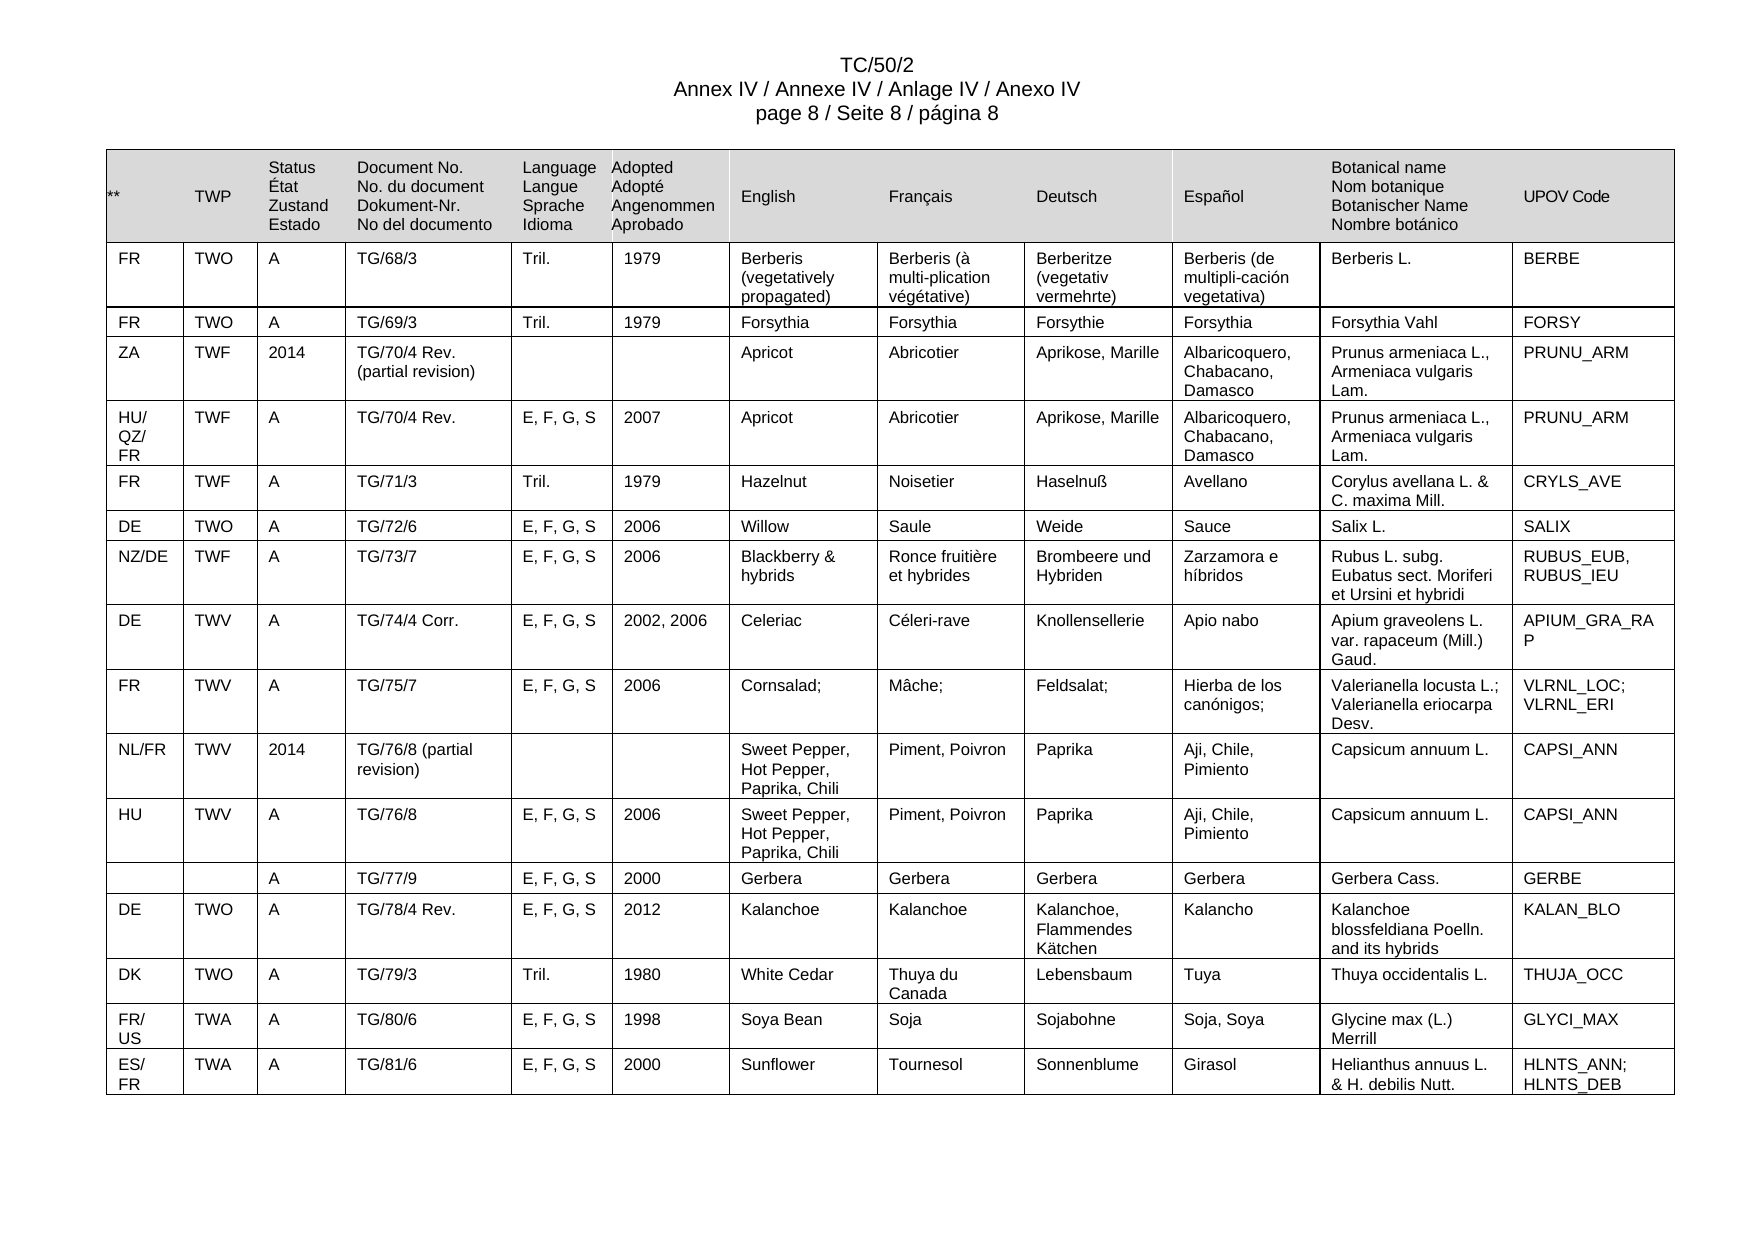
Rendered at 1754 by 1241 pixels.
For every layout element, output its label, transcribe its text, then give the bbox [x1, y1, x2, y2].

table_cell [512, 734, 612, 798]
table_cell E, F, G, S [512, 401, 612, 465]
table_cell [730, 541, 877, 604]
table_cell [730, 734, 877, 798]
table_header TWP [183, 150, 257, 242]
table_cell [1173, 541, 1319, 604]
table_cell Forsythia [1173, 308, 1319, 336]
table_header ** [107, 150, 183, 242]
table_cell 2014 [258, 337, 345, 400]
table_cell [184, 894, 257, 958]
table_cell Forsythia [878, 308, 1024, 336]
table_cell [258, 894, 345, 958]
table_header Botanical name Nom botanique Botanischer Name Nombre botánico [1320, 150, 1512, 242]
table_header UPOV Code [1512, 150, 1674, 242]
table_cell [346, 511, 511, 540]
table_cell Berberis (de multipli-cación vegetativa) [1173, 243, 1319, 306]
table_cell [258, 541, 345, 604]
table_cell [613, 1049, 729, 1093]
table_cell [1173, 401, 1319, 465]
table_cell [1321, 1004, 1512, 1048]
table_cell FR [107, 308, 183, 336]
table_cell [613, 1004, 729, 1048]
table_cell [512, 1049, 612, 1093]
table_cell Tril. [512, 243, 612, 306]
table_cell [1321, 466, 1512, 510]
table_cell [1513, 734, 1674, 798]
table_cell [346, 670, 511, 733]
table_header Document No. No. du document Dokument-Nr. No del documento [346, 150, 511, 242]
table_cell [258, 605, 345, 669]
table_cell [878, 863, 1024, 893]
table_cell Berberis L. [1321, 243, 1512, 306]
table_cell 1979 [613, 243, 729, 306]
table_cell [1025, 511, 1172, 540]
table_cell TWO [184, 243, 257, 306]
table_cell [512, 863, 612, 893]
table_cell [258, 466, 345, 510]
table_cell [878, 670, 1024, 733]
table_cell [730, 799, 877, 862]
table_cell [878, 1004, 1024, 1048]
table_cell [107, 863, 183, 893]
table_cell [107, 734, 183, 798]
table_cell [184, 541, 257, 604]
table_cell ZA [107, 337, 183, 400]
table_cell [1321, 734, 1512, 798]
table_cell Abricotier [878, 337, 1024, 400]
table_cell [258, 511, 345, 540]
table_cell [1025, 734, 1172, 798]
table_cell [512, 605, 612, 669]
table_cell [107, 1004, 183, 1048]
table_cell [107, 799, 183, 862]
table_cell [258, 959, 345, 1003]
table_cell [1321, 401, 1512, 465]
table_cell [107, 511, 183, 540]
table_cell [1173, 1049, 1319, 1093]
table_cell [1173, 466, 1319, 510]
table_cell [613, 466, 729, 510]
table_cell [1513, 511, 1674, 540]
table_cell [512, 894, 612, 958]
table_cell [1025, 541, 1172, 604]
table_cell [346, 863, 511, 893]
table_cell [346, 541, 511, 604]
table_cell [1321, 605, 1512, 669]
table_header Français [877, 150, 1025, 242]
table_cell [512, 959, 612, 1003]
table_cell TWO [184, 308, 257, 336]
table_header Adopted Adopté Angenommen Aprobado [613, 150, 729, 242]
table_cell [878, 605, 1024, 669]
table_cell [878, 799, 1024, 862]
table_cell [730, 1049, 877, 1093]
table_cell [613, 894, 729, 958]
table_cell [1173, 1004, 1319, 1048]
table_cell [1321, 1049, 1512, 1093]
table_header English [730, 150, 877, 242]
table_cell HU/ QZ/ FR [107, 401, 183, 465]
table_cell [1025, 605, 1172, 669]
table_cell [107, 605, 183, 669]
table_cell TG/70/4 Rev. (partial revision) [346, 337, 511, 400]
table_header Deutsch [1025, 150, 1172, 242]
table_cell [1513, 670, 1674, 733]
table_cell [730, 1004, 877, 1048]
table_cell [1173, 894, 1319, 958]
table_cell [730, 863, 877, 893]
table_cell 1979 [613, 308, 729, 336]
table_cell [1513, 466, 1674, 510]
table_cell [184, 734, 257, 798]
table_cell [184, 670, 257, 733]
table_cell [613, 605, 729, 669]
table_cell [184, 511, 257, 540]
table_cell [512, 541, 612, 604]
table_cell Apricot [730, 337, 877, 400]
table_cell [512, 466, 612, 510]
table_cell TG/69/3 [346, 308, 511, 336]
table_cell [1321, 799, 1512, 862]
table_cell Berberis (vegetatively propagated) [730, 243, 877, 306]
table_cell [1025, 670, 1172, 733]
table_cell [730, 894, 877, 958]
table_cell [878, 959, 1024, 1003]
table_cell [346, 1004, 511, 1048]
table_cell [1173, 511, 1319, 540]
table_cell Abricotier [878, 401, 1024, 465]
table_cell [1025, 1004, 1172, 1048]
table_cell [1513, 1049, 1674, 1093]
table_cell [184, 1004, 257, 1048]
table_cell Prunus armeniaca L., Armeniaca vulgaris Lam. [1321, 337, 1512, 400]
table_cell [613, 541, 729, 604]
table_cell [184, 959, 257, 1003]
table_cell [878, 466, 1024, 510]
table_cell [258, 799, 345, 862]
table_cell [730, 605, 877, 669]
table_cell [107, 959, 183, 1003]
table_cell Apricot [730, 401, 877, 465]
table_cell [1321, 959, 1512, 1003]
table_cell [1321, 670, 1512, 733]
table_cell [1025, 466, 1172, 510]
table_cell Tril. [512, 308, 612, 336]
table_cell A [258, 243, 345, 306]
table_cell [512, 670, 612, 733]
table_cell A [258, 308, 345, 336]
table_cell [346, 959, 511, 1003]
table_cell A [258, 401, 345, 465]
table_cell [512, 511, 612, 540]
table_cell FR [107, 243, 183, 306]
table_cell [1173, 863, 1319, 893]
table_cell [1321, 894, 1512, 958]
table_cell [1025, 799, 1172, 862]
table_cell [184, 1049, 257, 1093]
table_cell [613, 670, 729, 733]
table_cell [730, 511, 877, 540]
table_cell Forsythia [730, 308, 877, 336]
table_cell Albaricoquero, Chabacano, Damasco [1173, 337, 1319, 400]
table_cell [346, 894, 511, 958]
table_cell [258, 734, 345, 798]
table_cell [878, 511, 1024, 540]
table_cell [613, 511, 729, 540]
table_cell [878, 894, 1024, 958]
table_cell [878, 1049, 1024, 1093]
table_cell Aprikose, Marille [1025, 337, 1172, 400]
table_cell TWF [184, 401, 257, 465]
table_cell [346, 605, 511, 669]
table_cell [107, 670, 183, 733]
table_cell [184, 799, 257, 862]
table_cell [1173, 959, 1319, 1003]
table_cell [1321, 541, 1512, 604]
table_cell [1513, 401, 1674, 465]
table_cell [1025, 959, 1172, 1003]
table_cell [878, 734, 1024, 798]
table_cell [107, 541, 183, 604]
table_cell TG/70/4 Rev. [346, 401, 511, 465]
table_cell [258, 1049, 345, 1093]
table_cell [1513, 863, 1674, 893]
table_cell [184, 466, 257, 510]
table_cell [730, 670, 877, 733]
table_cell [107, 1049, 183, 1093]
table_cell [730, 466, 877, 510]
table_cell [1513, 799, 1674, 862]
table_header Español [1173, 150, 1320, 242]
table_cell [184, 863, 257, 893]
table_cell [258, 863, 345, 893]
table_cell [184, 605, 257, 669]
table_cell Forsythia Vahl [1321, 308, 1512, 336]
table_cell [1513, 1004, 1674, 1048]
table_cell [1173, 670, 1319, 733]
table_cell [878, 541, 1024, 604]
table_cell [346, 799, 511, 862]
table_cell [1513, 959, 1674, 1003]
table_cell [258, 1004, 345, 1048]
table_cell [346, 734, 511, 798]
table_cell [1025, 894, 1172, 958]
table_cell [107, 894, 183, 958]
table_cell PRUNU_ARM [1513, 337, 1674, 400]
table_header Language Langue Sprache Idioma [511, 150, 612, 242]
table_cell Berberitze (vegetativ vermehrte) [1025, 243, 1172, 306]
table_cell Forsythie [1025, 308, 1172, 336]
table_cell [512, 337, 612, 400]
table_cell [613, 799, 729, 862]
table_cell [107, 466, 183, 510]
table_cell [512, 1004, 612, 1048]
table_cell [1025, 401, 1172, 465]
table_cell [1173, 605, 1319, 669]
table_cell 2007 [613, 401, 729, 465]
table_cell [613, 337, 729, 400]
table_cell Berberis (à multi-plication végétative) [878, 243, 1024, 306]
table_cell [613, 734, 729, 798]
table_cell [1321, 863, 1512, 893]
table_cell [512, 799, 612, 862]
table_cell TWF [184, 337, 257, 400]
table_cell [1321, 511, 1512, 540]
table_cell BERBE [1513, 243, 1674, 306]
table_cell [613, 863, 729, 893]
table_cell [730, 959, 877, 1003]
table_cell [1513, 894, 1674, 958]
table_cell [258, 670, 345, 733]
table_header Status État Zustand Estado [257, 150, 346, 242]
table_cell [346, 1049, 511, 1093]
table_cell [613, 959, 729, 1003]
table_cell TG/68/3 [346, 243, 511, 306]
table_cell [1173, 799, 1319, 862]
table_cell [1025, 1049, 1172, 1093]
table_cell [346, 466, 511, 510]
table_cell FORSY [1513, 308, 1674, 336]
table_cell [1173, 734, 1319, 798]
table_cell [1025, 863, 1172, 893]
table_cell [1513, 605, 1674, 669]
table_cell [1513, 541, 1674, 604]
